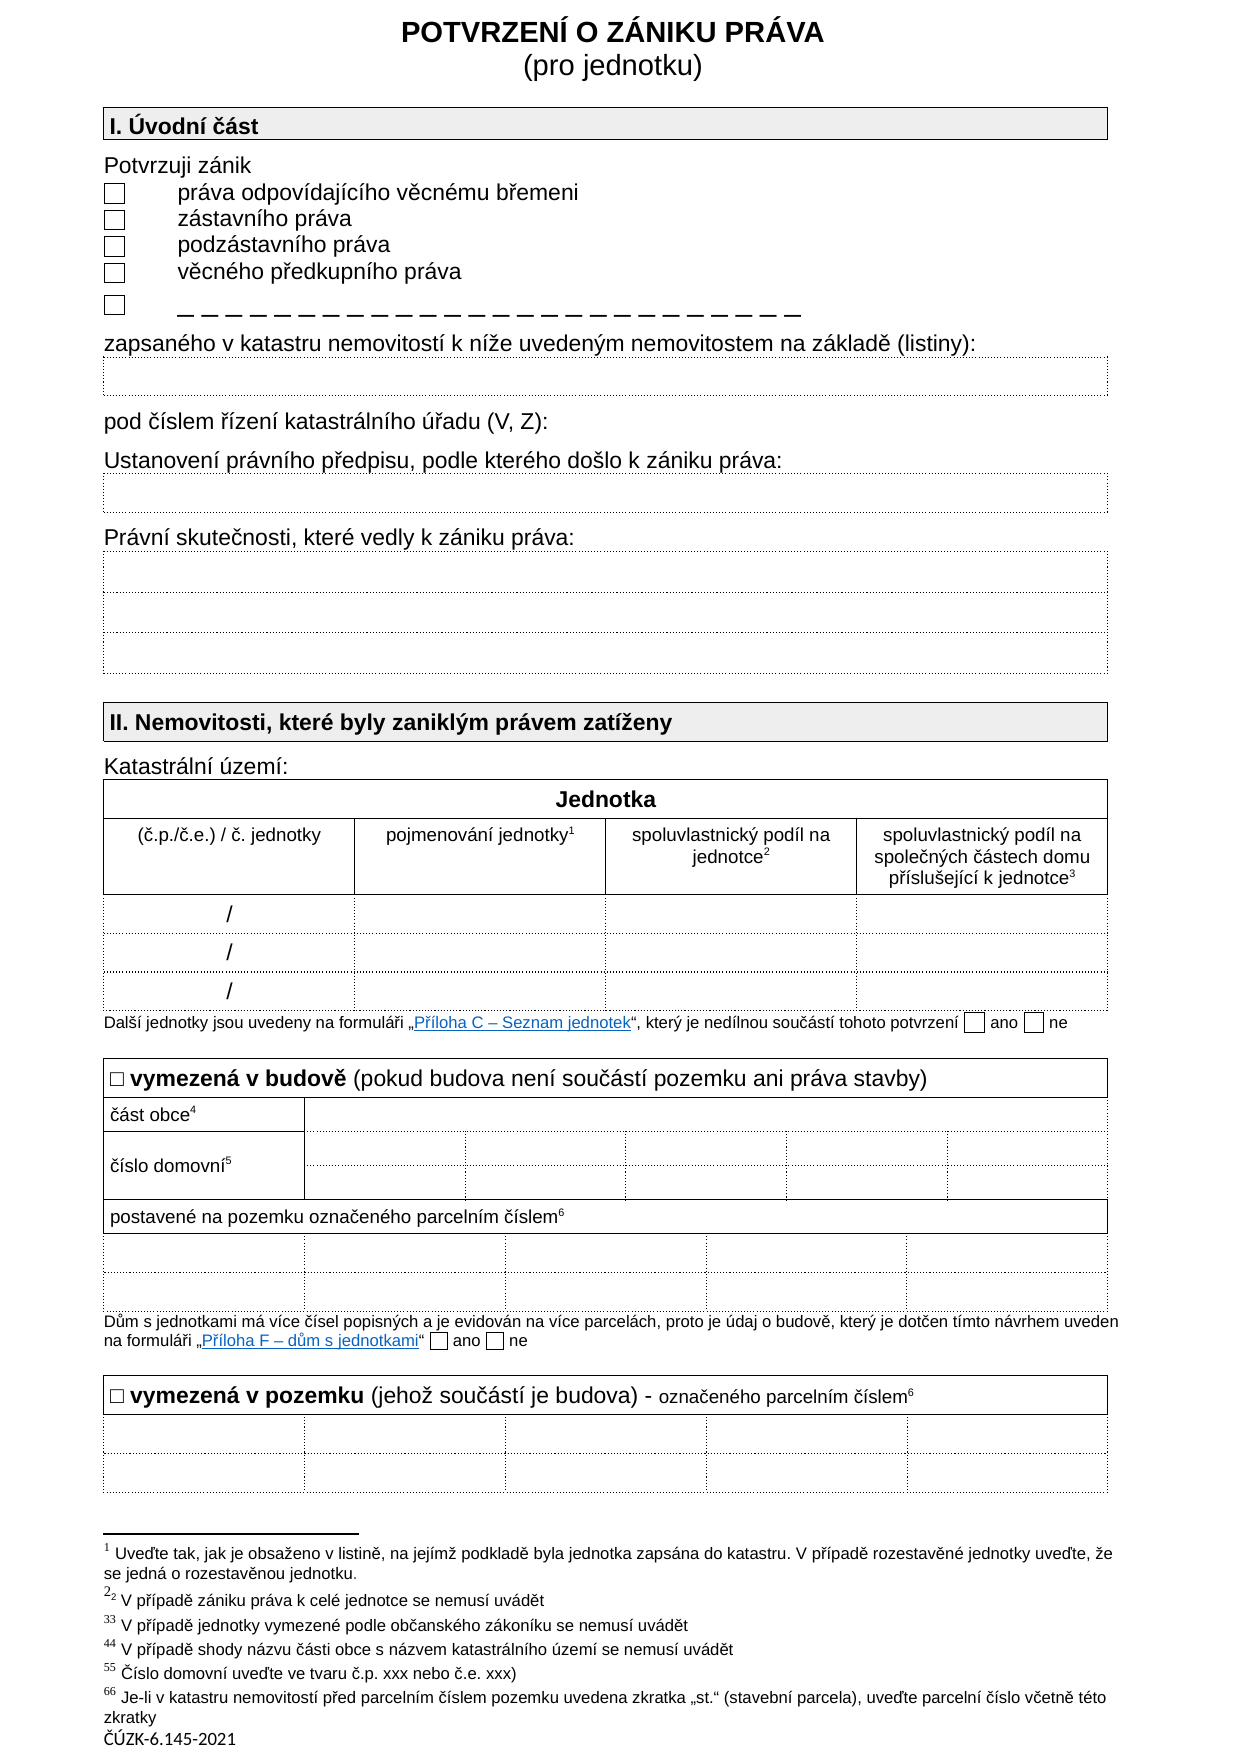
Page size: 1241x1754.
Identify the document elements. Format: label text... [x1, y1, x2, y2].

text Právní skutečnosti, které vedly k zániku práva: [103, 524, 1122, 551]
table_cell [706, 1453, 907, 1492]
table_cell / [104, 933, 354, 971]
table_cell pojmenování jednotky1 [355, 819, 605, 894]
table_cell část obce4 [104, 1098, 304, 1131]
text Dům s jednotkami má více čísel popisných a je evidován na více parcelách, proto je údaj o budově, který je dotčen tímto návrhem uveden na formuláři „Příloha F – dům s jednotkami“ ano ne [103, 1312, 1122, 1350]
table_cell [856, 933, 1108, 971]
table_cell [104, 632, 1108, 673]
table_cell / [104, 971, 354, 1010]
table_cell [305, 1453, 506, 1492]
table_cell [305, 1272, 505, 1311]
table_cell [947, 1165, 1108, 1199]
table_cell [505, 1234, 706, 1272]
table_cell [786, 1165, 947, 1199]
table_cell [465, 1131, 626, 1165]
text zapsaného v katastru nemovitostí k níže uvedeným nemovitostem na základě (listiny): [103, 330, 1122, 356]
table_header I. Úvodní část [104, 108, 1107, 139]
table_cell [104, 1415, 305, 1453]
table_cell [305, 1131, 465, 1165]
table_cell [856, 895, 1108, 933]
text pod číslem řízení katastrálního úřadu (V, Z): [103, 408, 1122, 434]
text Katastrální území: [103, 753, 1122, 779]
table_cell [606, 933, 856, 971]
table_cell [465, 1165, 626, 1199]
text (pro jednotku) [103, 48, 1122, 82]
text podzástavního práva [103, 231, 1122, 258]
table_cell [355, 971, 606, 1010]
table_cell [305, 1415, 506, 1453]
table_cell postavené na pozemku označeného parcelním číslem6 [104, 1200, 1107, 1233]
table_cell [104, 1453, 305, 1492]
table_cell [606, 895, 856, 933]
text _ _ _ _ _ _ _ _ _ _ _ _ _ _ _ _ _ _ _ _ _ _ _ _ _ _ [103, 284, 1122, 318]
text věcného předkupního práva [103, 258, 1122, 284]
table_cell [706, 1272, 907, 1311]
table_header [104, 473, 1108, 511]
table_header [104, 551, 1108, 591]
table_header [104, 356, 1108, 395]
text Potvrzuji zánik [103, 152, 1122, 179]
table_header Jednotka [104, 780, 1107, 818]
table_header □ vymezená v budově (pokud budova není součástí pozemku ani práva stavby) [104, 1059, 1107, 1097]
table_cell [305, 1165, 465, 1199]
text Ustanovení právního předpisu, podle kterého došlo k zániku práva: [103, 447, 1122, 473]
table_cell [506, 1415, 706, 1453]
table_cell [907, 1415, 1108, 1453]
text zástavního práva [103, 205, 1122, 231]
table_cell [305, 1098, 1108, 1131]
table_cell (č.p./č.e.) / č. jednotky [104, 819, 354, 894]
table_cell [907, 1234, 1108, 1272]
table_header II. Nemovitosti, které byly zaniklým právem zatíženy [104, 703, 1107, 741]
table_cell [355, 895, 606, 933]
text Další jednotky jsou uvedeny na formuláři „Příloha C – Seznam jednotek“, který je nedílnou součástí tohoto potvrzení ano ne [103, 1011, 1122, 1033]
table_cell [706, 1234, 907, 1272]
table_cell [355, 933, 606, 971]
table_cell [907, 1272, 1108, 1311]
table_cell [856, 971, 1108, 1010]
table_cell [104, 1234, 304, 1272]
table_cell [305, 1234, 505, 1272]
table_cell [786, 1131, 947, 1165]
table_header □ vymezená v pozemku (jehož součástí je budova) - označeného parcelním číslem6 [104, 1376, 1107, 1414]
table_cell [506, 1453, 706, 1492]
table_cell [947, 1131, 1108, 1165]
text POTVRZENÍ O ZÁNIKU PRÁVA [103, 15, 1122, 48]
table_cell / [104, 895, 354, 933]
table_cell [606, 971, 856, 1010]
table_cell [626, 1165, 786, 1199]
table_cell [907, 1453, 1108, 1492]
table_cell číslo domovní5 [104, 1132, 304, 1199]
text práva odpovídajícího věcnému břemeni [103, 179, 1122, 205]
table_cell [706, 1415, 907, 1453]
table_cell [104, 1272, 304, 1311]
table_cell [626, 1131, 786, 1165]
table_cell [104, 591, 1108, 632]
table_cell spoluvlastnický podíl na jednotce2 [606, 819, 856, 894]
table_cell spoluvlastnický podíl na společných částech domu příslušející k jednotce3 [857, 819, 1107, 894]
table_cell [505, 1272, 706, 1311]
